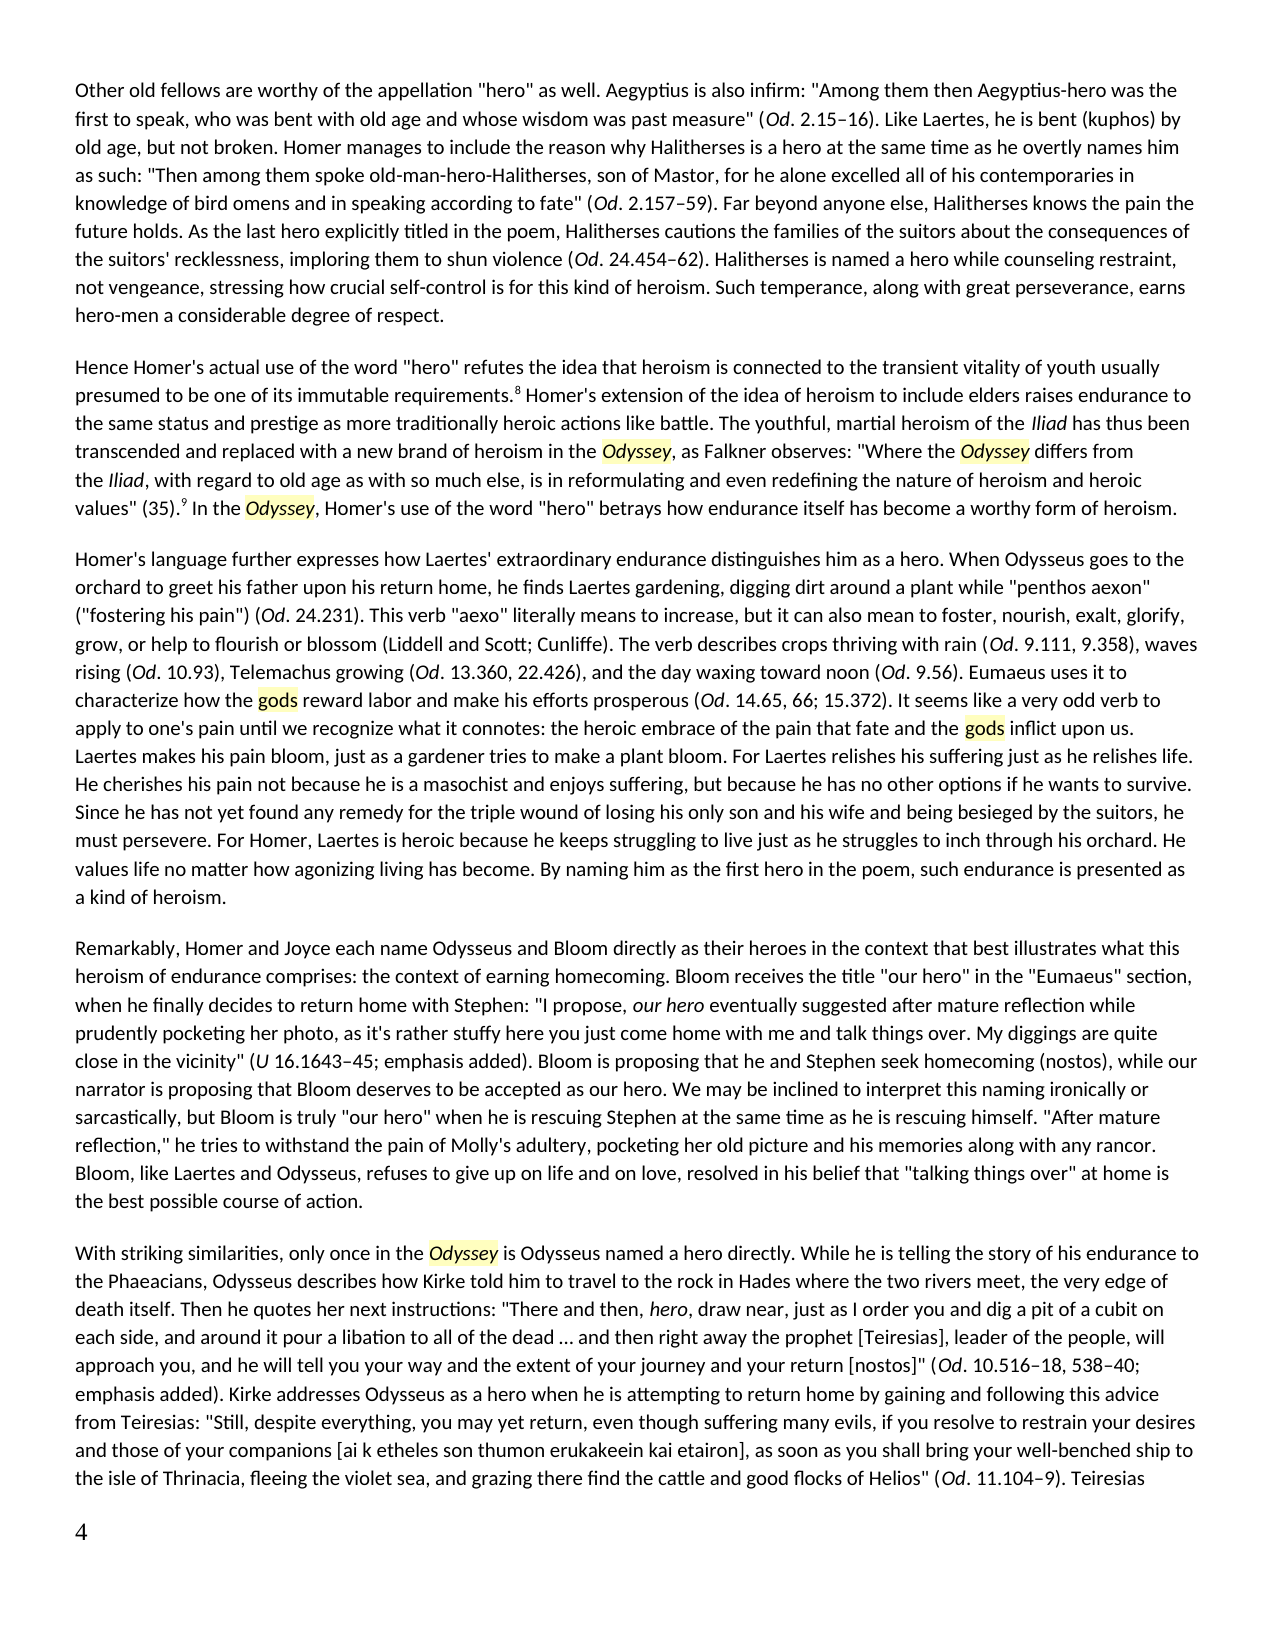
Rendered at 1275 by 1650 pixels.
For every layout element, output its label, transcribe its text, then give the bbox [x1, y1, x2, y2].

text Other old fellows are worthy of the appellation "hero" as well. Aegyptius is also infirm: "Among them then Aegyptius-hero was the first to speak, who was bent with old age and whose wisdom was past measure" (Od. 2.15–16). Like Laertes, he is bent (kuphos) by old age, but not broken. Homer manages to include the reason why Halitherses is a hero at the same time as he overtly names him as such: "Then among them spoke old-man-hero-Halitherses, son of Mastor, for he alone excelled all of his contemporaries in knowledge of bird omens and in speaking according to fate" (Od. 2.157–59). Far beyond anyone else, Halitherses knows the pain the future holds. As the last hero explicitly titled in the poem, Halitherses cautions the families of the suitors about the consequences of the suitors' recklessness, imploring them to shun violence (Od. 24.454–62). Halitherses is named a hero while counseling restraint, not vengeance, stressing how crucial self-control is for this kind of heroism. Such temperance, along with great perseverance, earns hero-men a considerable degree of respect. [75, 75, 1200, 328]
text Homer's language further expresses how Laertes' extraordinary endurance distinguishes him as a hero. When Odysseus goes to the orchard to greet his father upon his return home, he finds Laertes gardening, digging dirt around a plant while "penthos aexon" ("fostering his pain") (Od. 24.231). This verb "aexo" literally means to increase, but it can also mean to foster, nourish, exalt, glorify, grow, or help to flourish or blossom (Liddell and Scott; Cunliffe). The verb describes crops thriving with rain (Od. 9.111, 9.358), waves rising (Od. 10.93), Telemachus growing (Od. 13.360, 22.426), and the day waxing toward noon (Od. 9.56). Eumaeus uses it to characterize how the gods reward labor and make his efforts prosperous (Od. 14.65, 66; 15.372). It seems like a very odd verb to apply to one's pain until we recognize what it connotes: the heroic embrace of the pain that fate and the gods inflict upon us. Laertes makes his pain bloom, just as a gardener tries to make a plant bloom. For Laertes relishes his suffering just as he relishes life. He cherishes his pain not because he is a masochist and enjoys suffering, but because he has no other options if he wants to survive. Since he has not yet found any remedy for the triple wound of losing his only son and his wife and being besieged by the suitors, he must persevere. For Homer, Laertes is heroic because he keeps struggling to live just as he struggles to inch through his orchard. He values life no matter how agonizing living has become. By naming him as the first hero in the poem, such endurance is presented as a kind of heroism. [75, 544, 1200, 909]
text Hence Homer's actual use of the word "hero" refutes the idea that heroism is connected to the transient vitality of youth usually presumed to be one of its immutable requirements.8 Homer's extension of the idea of heroism to include elders raises endurance to the same status and prestige as more traditionally heroic actions like battle. The youthful, martial heroism of the Iliad has thus been transcended and replaced with a new brand of heroism in the Odyssey, as Falkner observes: "Where the Odyssey differs from the Iliad, with regard to old age as with so much else, is in reformulating and even redefining the nature of heroism and heroic values" (35).9 In the Odyssey, Homer's use of the word "hero" betrays how endurance itself has become a worthy form of heroism. [75, 352, 1200, 520]
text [75, 1237, 1200, 1491]
text Remarkably, Homer and Joyce each name Odysseus and Bloom directly as their heroes in the context that best illustrates what this heroism of endurance comprises: the context of earning homecoming. Bloom receives the title "our hero" in the "Eumaeus" section, when he finally decides to return home with Stephen: "I propose, our hero eventually suggested after mature reflection while prudently pocketing her photo, as it's rather stuffy here you just come home with me and talk things over. My diggings are quite close in the vicinity" (U 16.1643–45; emphasis added). Bloom is proposing that he and Stephen seek homecoming (nostos), while our narrator is proposing that Bloom deserves to be accepted as our hero. We may be inclined to interpret this naming ironically or sarcastically, but Bloom is truly "our hero" when he is rescuing Stephen at the same time as he is rescuing himself. "After mature reflection," he tries to withstand the pain of Molly's adultery, pocketing her old picture and his memories along with any rancor. Bloom, like Laertes and Odysseus, refuses to give up on life and on love, resolved in his belief that "talking things over" at home is the best possible course of action. [75, 933, 1200, 1214]
